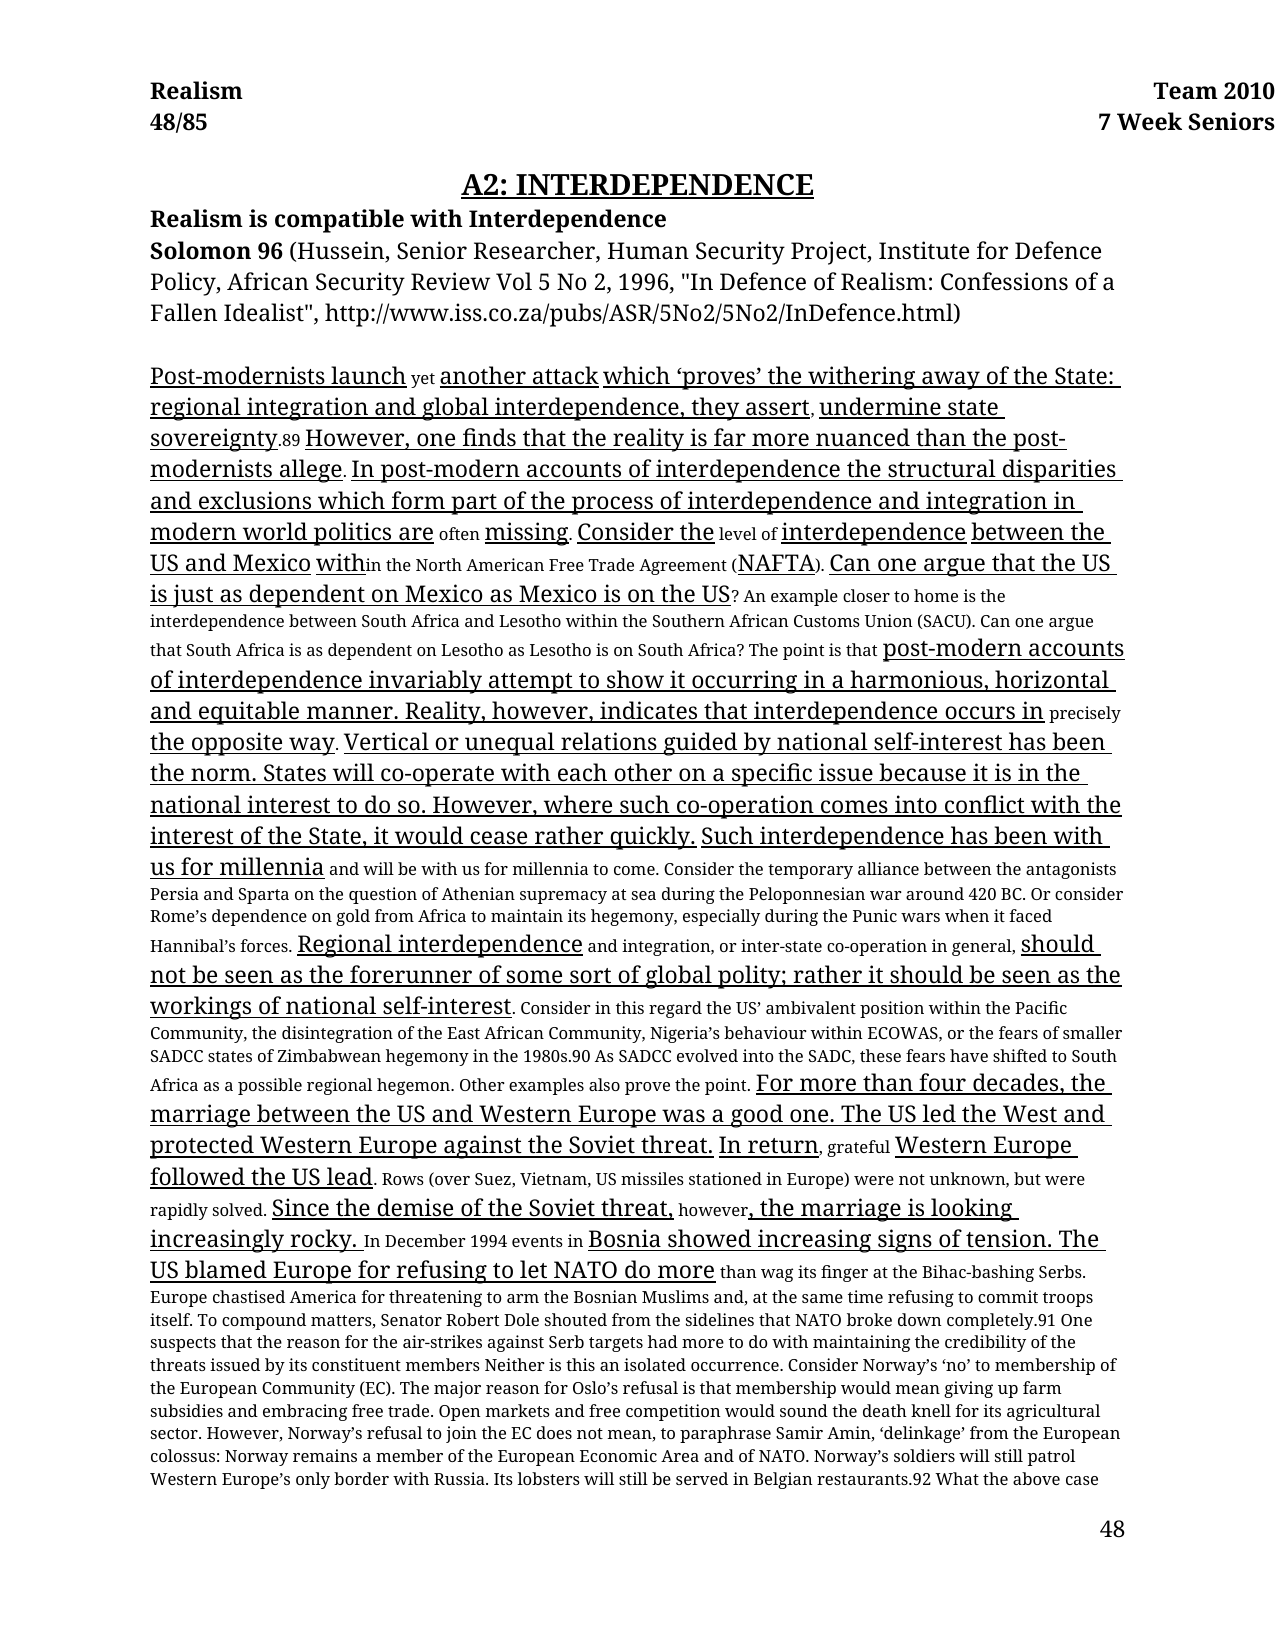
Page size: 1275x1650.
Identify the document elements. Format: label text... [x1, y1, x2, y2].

text Solomon 96 (Hussein, Senior Researcher, Human Security Project, Institute for Defence Policy, African Security Review Vol 5 No 2, 1996, "In Defence of Realism: Confessions of a Fallen Idealist", http://www.iss.co.za/pubs/ASR/5No2/5No2/InDefence.html) [150, 235, 1125, 328]
subtitle A2: INTERDEPENDENCE [150, 164, 1125, 203]
text Realism is compatible with Interdependence [150, 203, 1125, 235]
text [150, 360, 1125, 1490]
